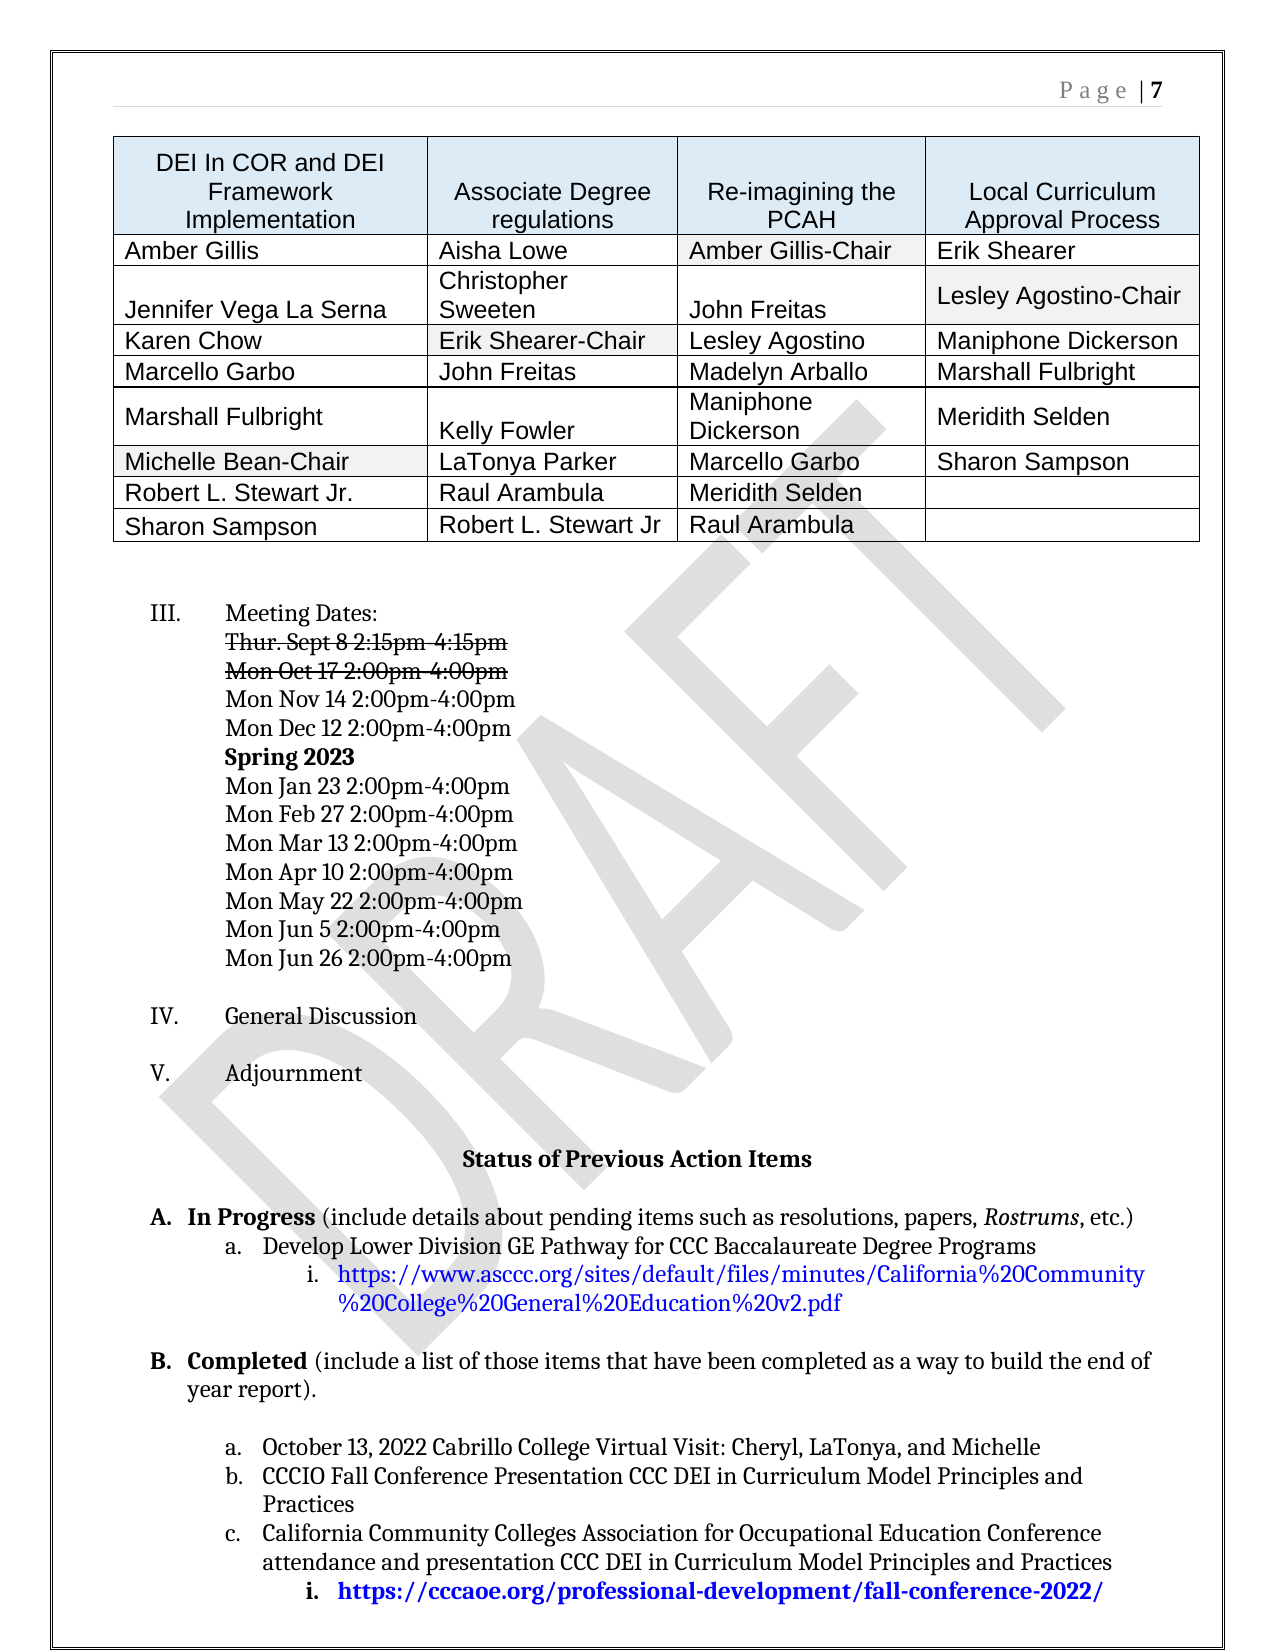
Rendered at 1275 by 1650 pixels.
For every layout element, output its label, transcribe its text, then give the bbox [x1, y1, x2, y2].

text Thur. Sept 8 2:15pm-4:15pm [225, 628, 1162, 657]
table_header DEI In COR and DEI Framework Implementation [114, 137, 427, 234]
list Meeting Dates: [150, 599, 1162, 628]
table_cell Amber Gillis-Chair [678, 235, 925, 265]
table_cell Erik Shearer-Chair [428, 325, 677, 355]
list General Discussion [150, 1002, 1162, 1030]
table_header Re-imagining the PCAH [678, 137, 925, 234]
text Mon Apr 10 2:00pm-4:00pm [225, 858, 1162, 887]
table_cell Marshall Fulbright [926, 356, 1199, 386]
table_cell Lesley Agostino-Chair [926, 266, 1199, 324]
text Mon Jun 5 2:00pm-4:00pm [225, 915, 1162, 944]
table_cell Sharon Sampson [926, 446, 1199, 476]
list Completed (include a list of those items that have been completed as a way to build the end of year report). [150, 1347, 1162, 1404]
table_cell LaTonya Parker [428, 446, 677, 476]
table_cell Robert L. Stewart Jr. [114, 477, 427, 508]
table_cell Marcello Garbo [678, 446, 925, 476]
text Mon Feb 27 2:00pm-4:00pm [225, 800, 1162, 829]
table_cell Marshall Fulbright [114, 388, 427, 445]
table_cell Aisha Lowe [428, 235, 677, 265]
table_cell [926, 477, 1199, 508]
table_cell Christopher Sweeten [428, 266, 677, 324]
table_cell Michelle Bean-Chair [114, 446, 427, 476]
table_cell [926, 509, 1199, 541]
table_header Local Curriculum Approval Process [926, 137, 1199, 234]
table_cell Lesley Agostino [678, 325, 925, 355]
table_cell Marcello Garbo [114, 356, 427, 386]
table_cell Raul Arambula [678, 509, 925, 541]
table_cell Kelly Fowler [428, 388, 677, 445]
table_cell Meridith Selden [678, 477, 925, 508]
table_cell Maniphone Dickerson [926, 325, 1199, 355]
text Mon May 22 2:00pm-4:00pm [225, 887, 1162, 915]
list https://www.asccc.org/sites/default/files/minutes/California%20Community%20College%20General%20Education%20v2.pdf [319, 1260, 1162, 1318]
text Mon Jan 23 2:00pm-4:00pm [225, 772, 1162, 800]
table_cell Robert L. Stewart Jr [428, 509, 677, 541]
table_cell John Freitas [428, 356, 677, 386]
list October 13, 2022 Cabrillo College Virtual Visit: Cheryl, LaTonya, and Michelle [225, 1433, 1162, 1462]
table_cell Madelyn Arballo [678, 356, 925, 386]
table_cell Jennifer Vega La Serna [114, 266, 427, 324]
table_cell Erik Shearer [926, 235, 1199, 265]
text Mon Oct 17 2:00pm-4:00pm [225, 657, 1162, 685]
list Develop Lower Division GE Pathway for CCC Baccalaureate Degree Programs [225, 1232, 1162, 1260]
table_cell Meridith Selden [926, 388, 1199, 445]
list CCCIO Fall Conference Presentation CCC DEI in Curriculum Model Principles and Practices [225, 1462, 1162, 1519]
list https://cccaoe.org/professional-development/fall-conference-2022/ [319, 1577, 1162, 1605]
text Mon Jun 26 2:00pm-4:00pm [225, 944, 1162, 973]
list In Progress (include details about pending items such as resolutions, papers, Rostrums, etc.) [150, 1203, 1162, 1232]
list Adjournment [150, 1059, 1162, 1088]
table_header Associate Degree regulations [428, 137, 677, 234]
text Spring 2023 [225, 743, 1162, 772]
table_cell John Freitas [678, 266, 925, 324]
table_cell Amber Gillis [114, 235, 427, 265]
text Mon Nov 14 2:00pm-4:00pm [225, 685, 1162, 714]
list California Community Colleges Association for Occupational Education Conference attendance and presentation CCC DEI in Curriculum Model Principles and Practices [225, 1519, 1162, 1577]
table_cell Maniphone Dickerson [678, 388, 925, 445]
table_cell Sharon Sampson [114, 509, 427, 541]
text Mon Mar 13 2:00pm-4:00pm [225, 829, 1162, 858]
text Mon Dec 12 2:00pm-4:00pm [225, 714, 1162, 743]
text Status of Previous Action Items [112, 1145, 1162, 1174]
table_cell Raul Arambula [428, 477, 677, 508]
table_cell Karen Chow [114, 325, 427, 355]
